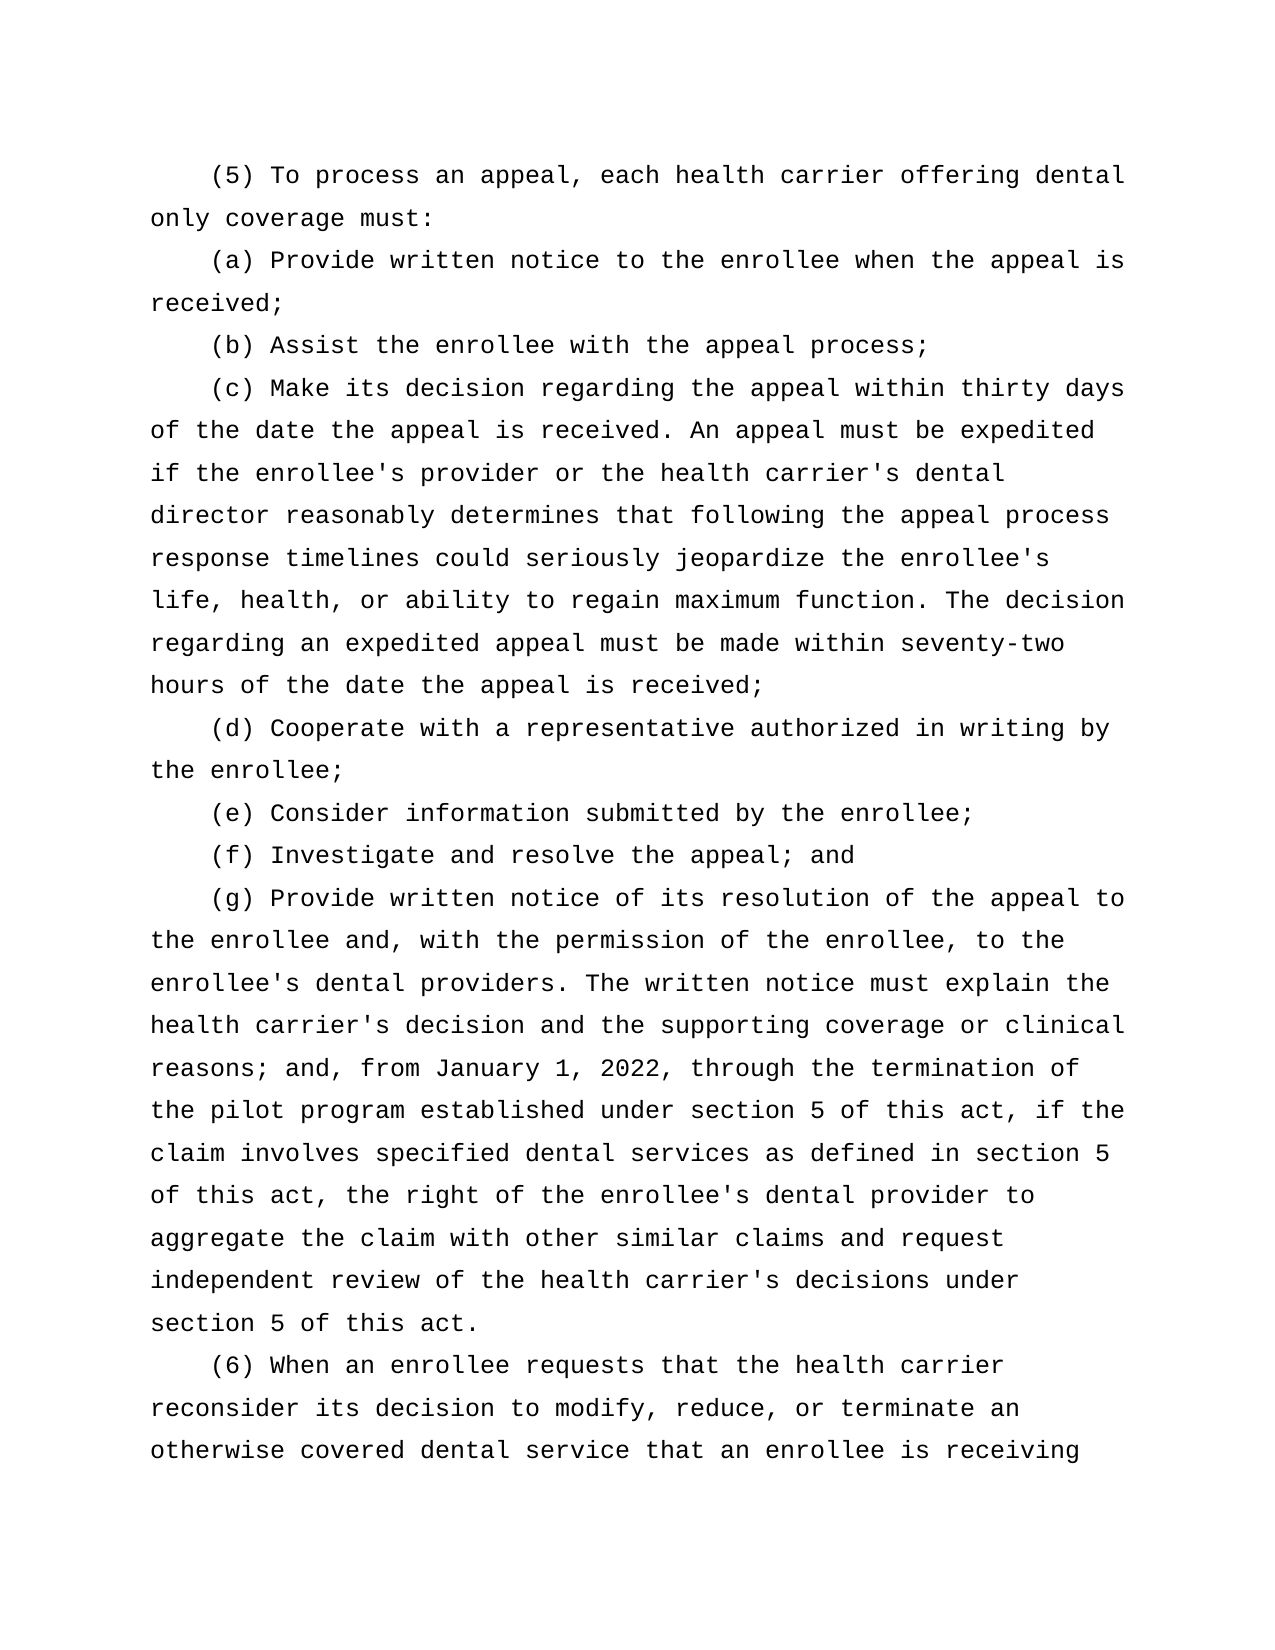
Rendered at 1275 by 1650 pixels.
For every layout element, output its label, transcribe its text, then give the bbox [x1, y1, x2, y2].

text (a) Provide written notice to the enrollee when the appeal is received; [150, 235, 1125, 320]
text (e) Consider information submitted by the enrollee; [150, 787, 1125, 830]
text (b) Assist the enrollee with the appeal process; [150, 320, 1125, 362]
text (f) Investigate and resolve the appeal; and [150, 830, 1125, 872]
text (5) To process an appeal, each health carrier offering dental only coverage must: [150, 150, 1125, 235]
text (g) Provide written notice of its resolution of the appeal to the enrollee and, with the permission of the enrollee, to the enrollee's dental providers. The written notice must explain the health carrier's decision and the supporting coverage or clinical reasons; and, from January 1, 2022, through the termination of the pilot program established under section 5 of this act, if the claim involves specified dental services as defined in section 5 of this act, the right of the enrollee's dental provider to aggregate the claim with other similar claims and request independent review of the health carrier's decisions under section 5 of this act. [150, 872, 1125, 1340]
text (c) Make its decision regarding the appeal within thirty days of the date the appeal is received. An appeal must be expedited if the enrollee's provider or the health carrier's dental director reasonably determines that following the appeal process response timelines could seriously jeopardize the enrollee's life, health, or ability to regain maximum function. The decision regarding an expedited appeal must be made within seventy-two hours of the date the appeal is received; [150, 362, 1125, 702]
text (d) Cooperate with a representative authorized in writing by the enrollee; [150, 702, 1125, 787]
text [150, 1340, 1125, 1467]
